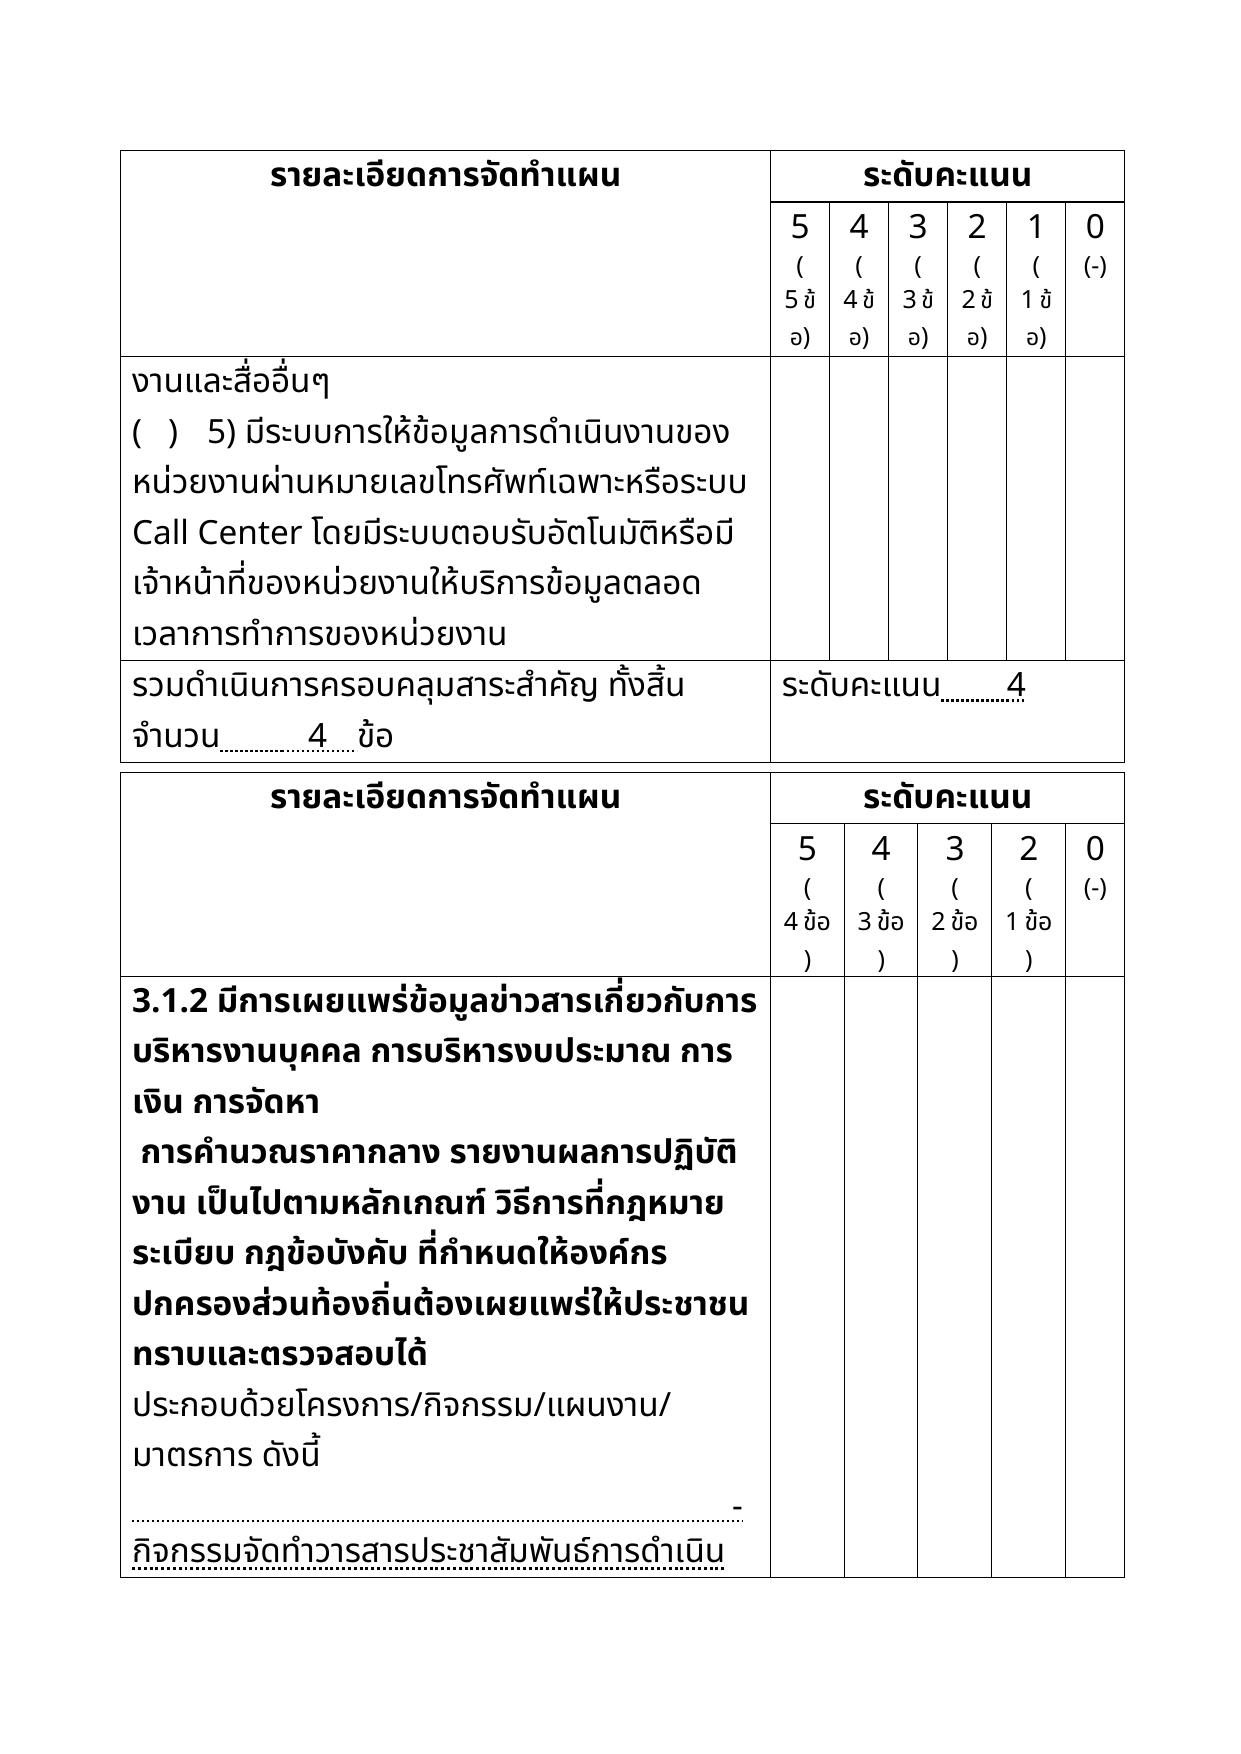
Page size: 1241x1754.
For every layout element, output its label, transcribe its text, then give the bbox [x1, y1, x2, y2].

table_cell 5 (4ข้อ) [771, 824, 844, 976]
table_cell 1 (1ข้อ) [1007, 203, 1065, 356]
table_header รายละเอียดการจัดทำแผน [121, 151, 770, 356]
table_cell 0 (-) [1066, 203, 1124, 356]
table_cell 0 (-) [1066, 824, 1124, 976]
table_cell [992, 977, 1065, 1577]
table_cell [918, 977, 991, 1577]
table_cell [889, 357, 947, 660]
table_cell [845, 977, 917, 1577]
table_cell [771, 357, 829, 660]
table_cell [1007, 357, 1065, 660]
table_cell 3 (3ข้อ) [889, 203, 947, 356]
table_header ระดับคะแนน [771, 773, 1124, 823]
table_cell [121, 357, 770, 660]
table_cell [1066, 977, 1124, 1577]
table_cell 5 (5ข้อ) [771, 203, 829, 356]
table_cell 4 (3ข้อ) [845, 824, 917, 976]
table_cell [121, 977, 770, 1577]
table_header รายละเอียดการจัดทำแผน [121, 773, 770, 976]
table_cell [830, 357, 888, 660]
table_header ระดับคะแนน [771, 151, 1124, 201]
table_cell [771, 977, 844, 1577]
table_cell 4 (4ข้อ) [830, 203, 888, 356]
table_cell [948, 357, 1006, 660]
table_cell 2 (2ข้อ) [948, 203, 1006, 356]
table_cell 2 (1ข้อ) [992, 824, 1065, 976]
table_cell 3 (2ข้อ) [918, 824, 991, 976]
table_cell รวมดำเนินการครอบคลุมสาระสำคัญ ทั้งสิ้น จำนวน 4 ข้อ [121, 661, 770, 762]
table_cell ระดับคะแนน 4 [771, 661, 1124, 762]
table_cell [1066, 357, 1124, 660]
